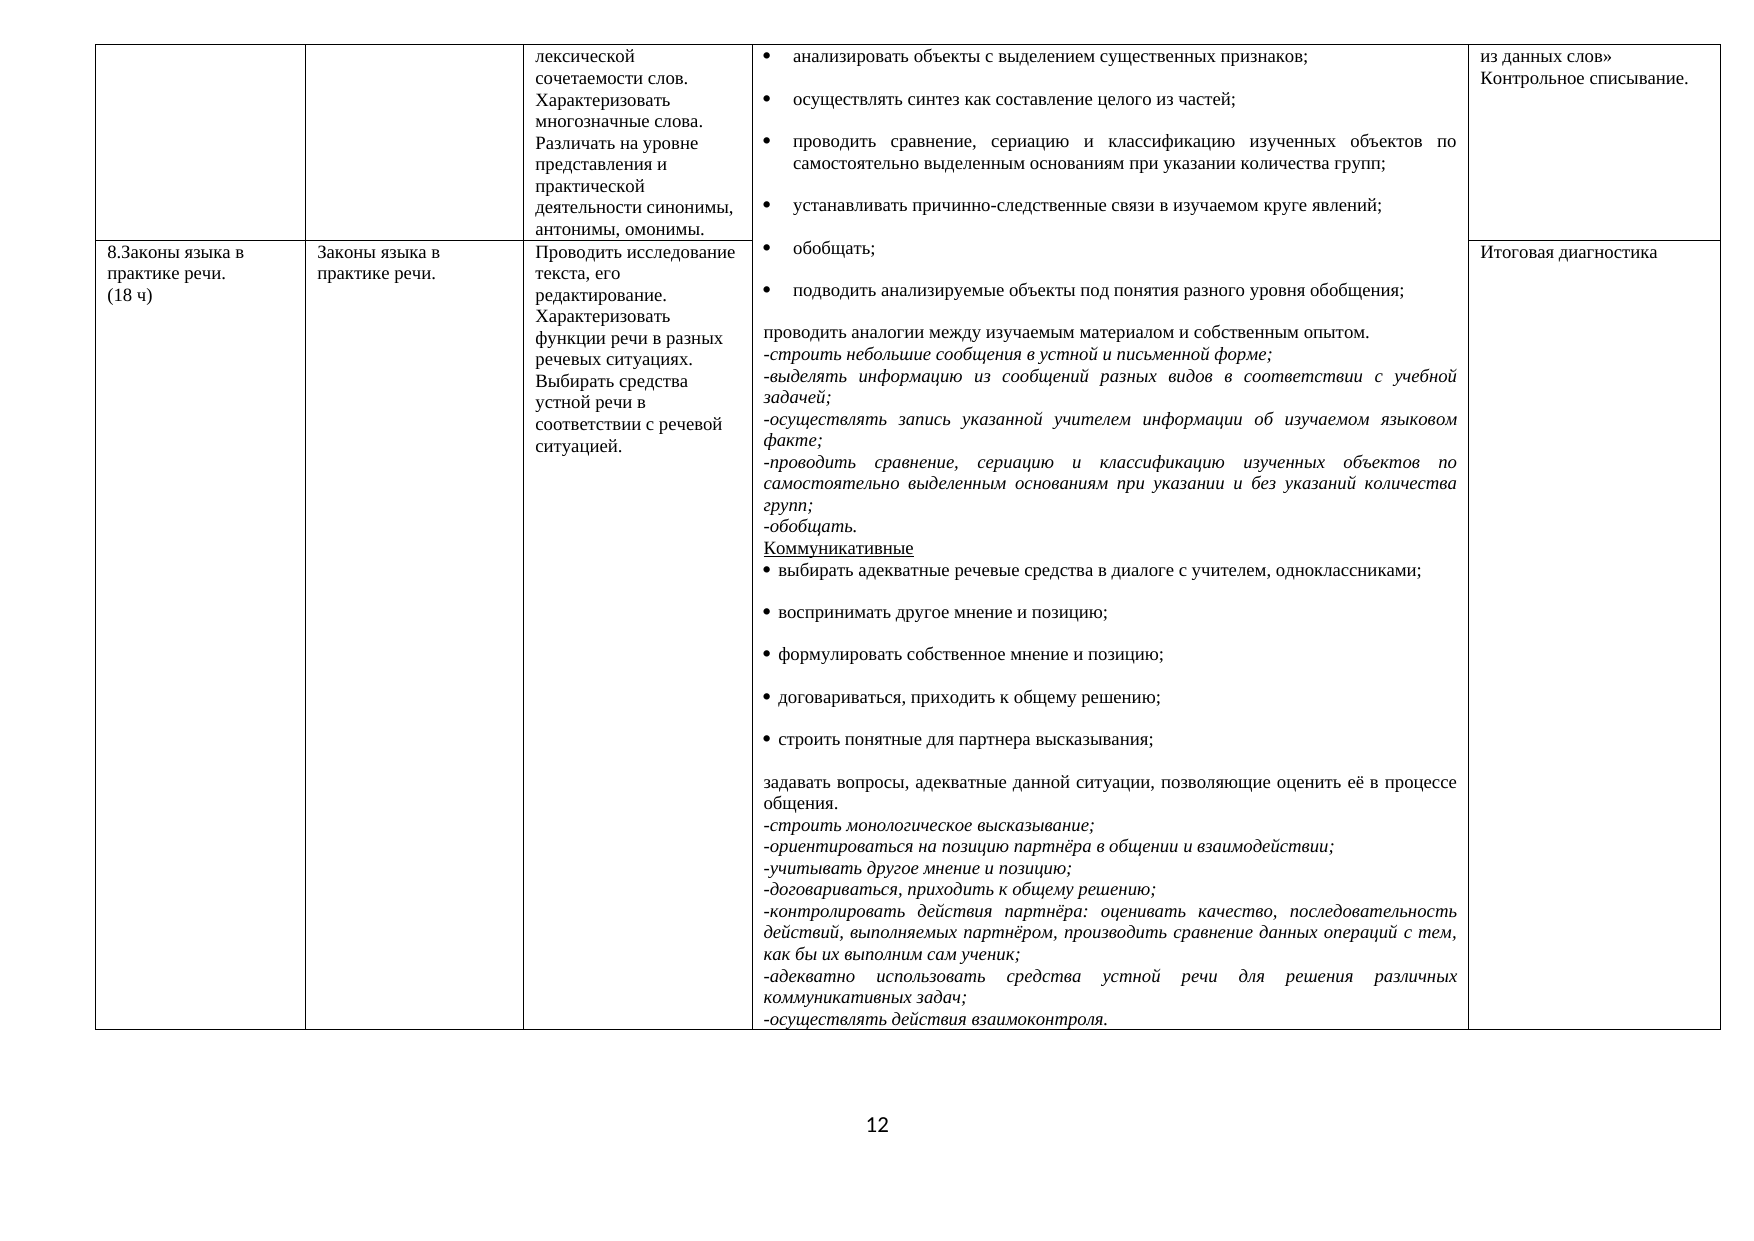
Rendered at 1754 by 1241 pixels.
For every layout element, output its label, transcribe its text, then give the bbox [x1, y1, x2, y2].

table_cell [96, 45, 305, 239]
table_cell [524, 45, 752, 239]
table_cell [306, 45, 523, 239]
table_cell Законы языка в практике речи. [306, 241, 523, 1029]
table_cell Итоговая диагностика [1469, 241, 1720, 1029]
table_cell Проводить исследование текста, его редактирование. Характеризовать функции речи в разных речевых ситуациях. Выбирать средства устной речи в соответствии с речевой ситуацией. [524, 241, 752, 1029]
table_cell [1469, 45, 1720, 239]
table_cell 8.Законы языка в практике речи. (18 ч) [96, 241, 305, 1029]
